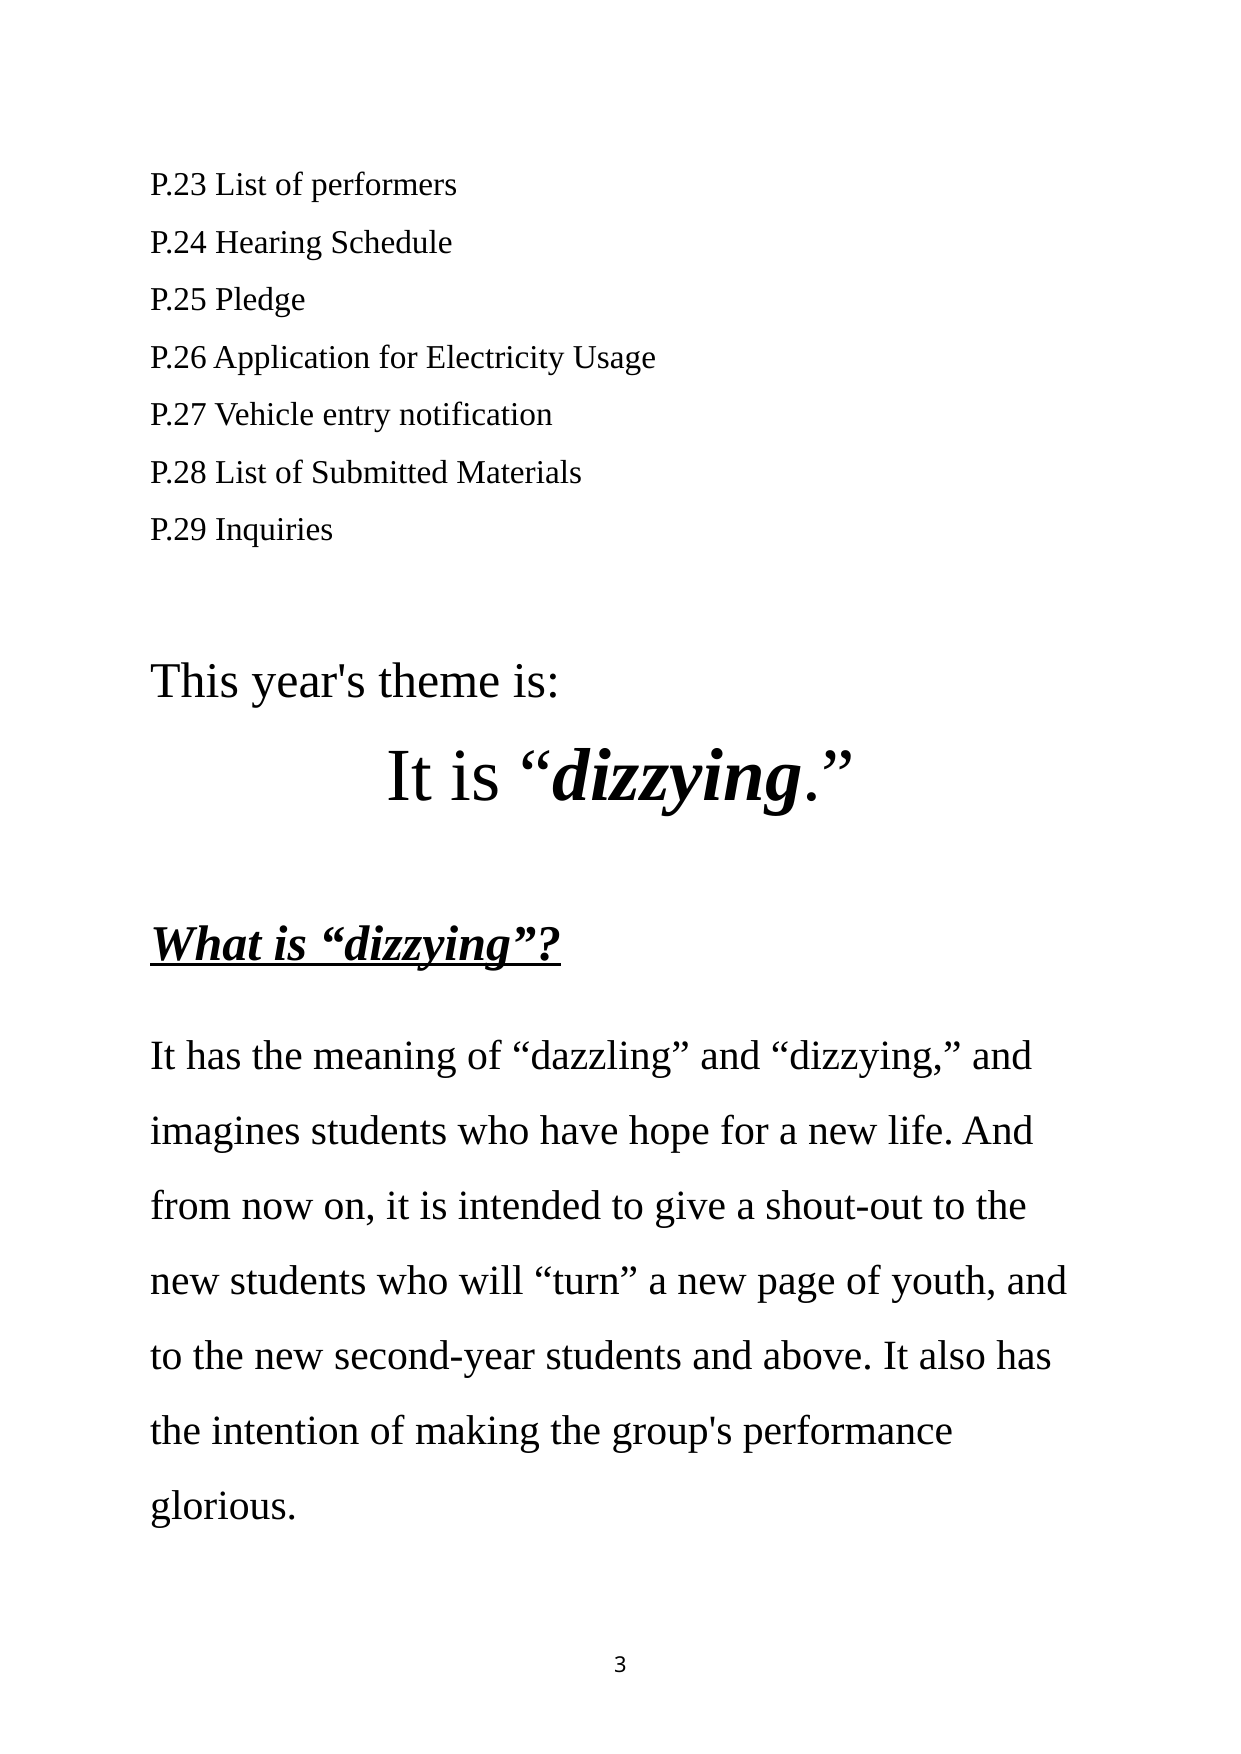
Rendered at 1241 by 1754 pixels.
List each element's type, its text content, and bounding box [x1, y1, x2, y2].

text P.26 Application for Electricity Usage [150, 337, 1090, 375]
text P.27 Vehicle entry notification [150, 394, 1090, 433]
text It is “dizzying.” [150, 717, 1090, 829]
text P.29 Inquiries [150, 509, 1090, 548]
text P.28 List of Submitted Materials [150, 452, 1090, 490]
text This year's theme is: [150, 642, 1090, 717]
text It has the meaning of “dazzling” and “dizzying,” and imagines students who have hope for a new life. And from now on, it is intended to give a shout-out to the new students who will “turn” a new page of youth, and to the new second-year students and above. It also has the intention of making the group's performance glorious. [150, 1017, 1090, 1542]
text P.25 Pledge [150, 279, 1090, 318]
text What is “dizzying”? [150, 904, 1090, 979]
text P.23 List of performers [150, 164, 1090, 203]
text P.24 Hearing Schedule [150, 222, 1090, 260]
